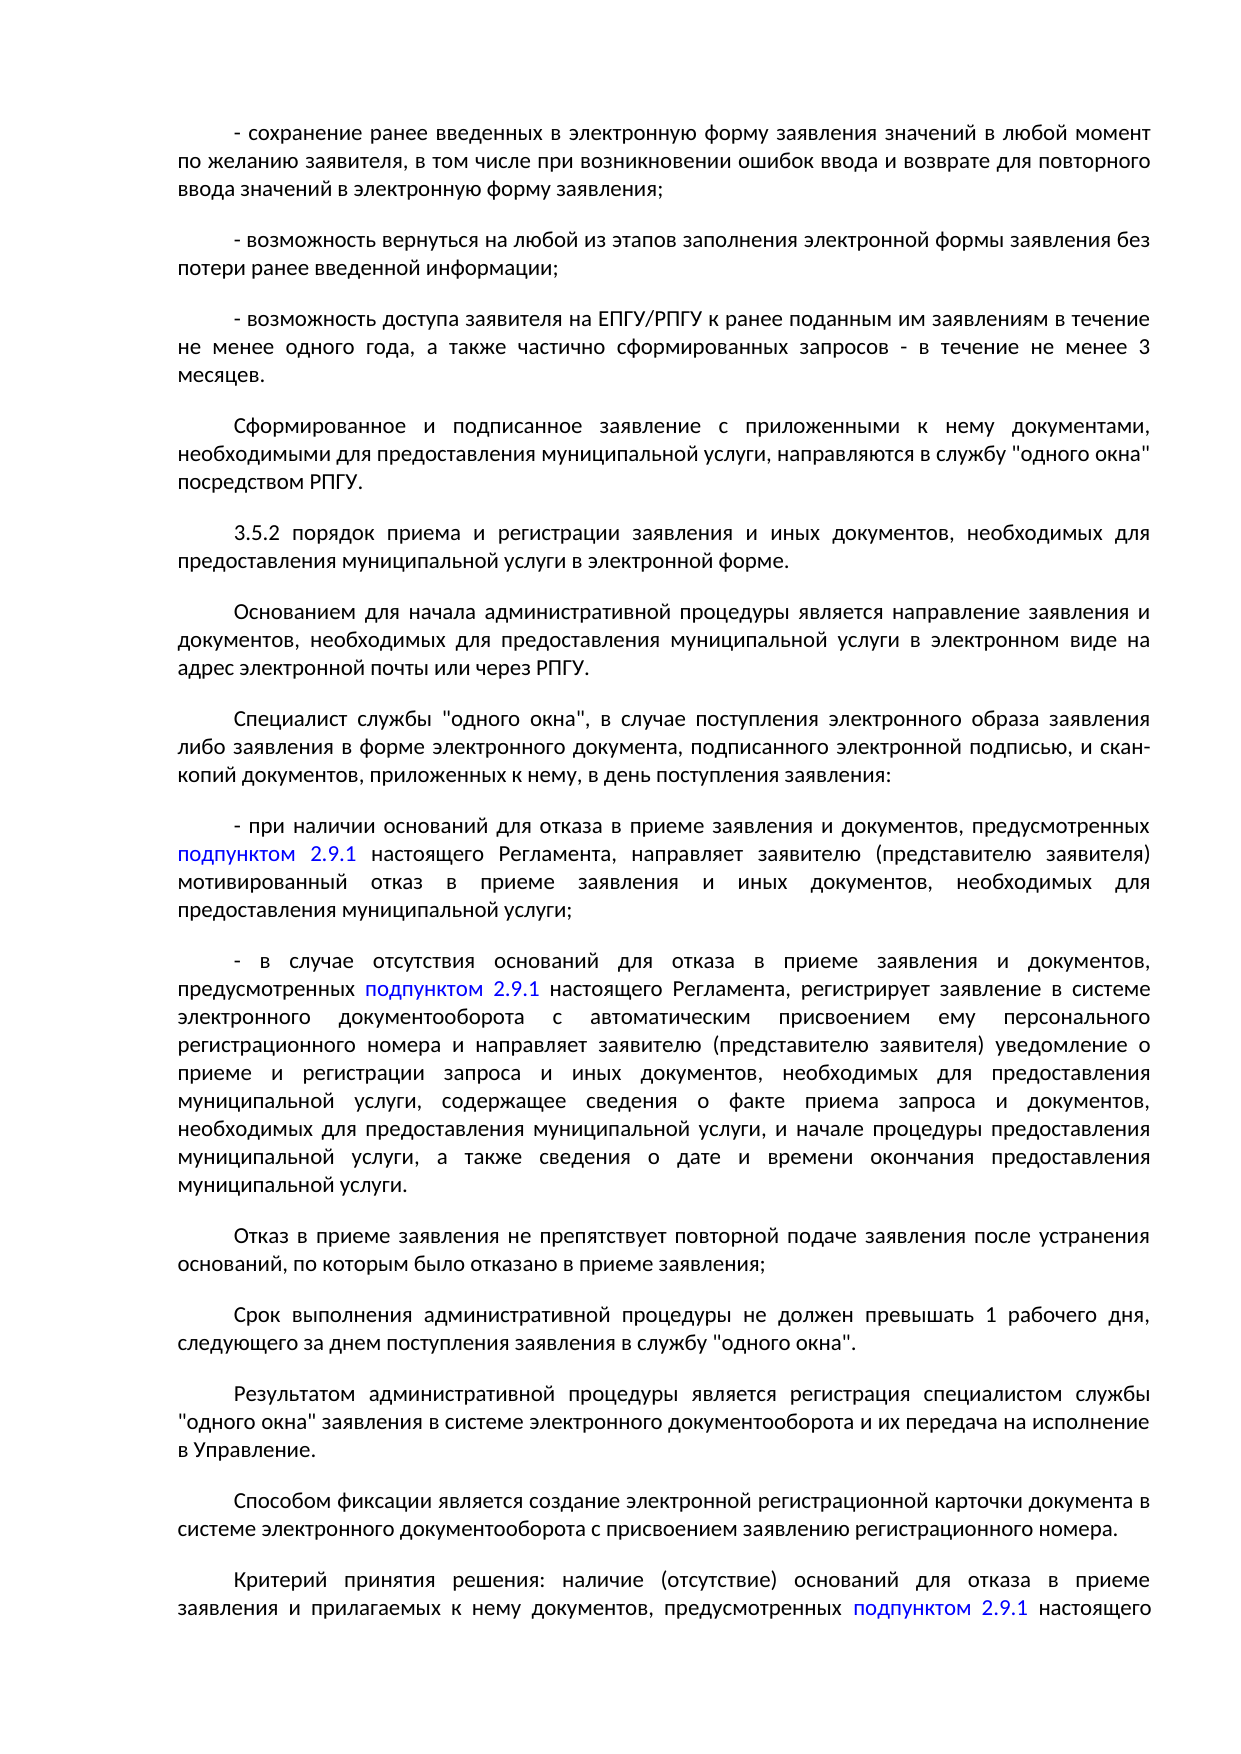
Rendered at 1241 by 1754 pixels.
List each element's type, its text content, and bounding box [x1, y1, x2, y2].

text Отказ в приеме заявления не препятствует повторной подаче заявления после устранения оснований, по которым было отказано в приеме заявления; [177, 1221, 1152, 1277]
text 3.5.2 порядок приема и регистрации заявления и иных документов, необходимых для предоставления муниципальной услуги в электронной форме. [177, 518, 1152, 574]
text - в случае отсутствия оснований для отказа в приеме заявления и документов, предусмотренных подпунктом 2.9.1 настоящего Регламента, регистрирует заявление в системе электронного документооборота с автоматическим присвоением ему персонального регистрационного номера и направляет заявителю (представителю заявителя) уведомление о приеме и регистрации запроса и иных документов, необходимых для предоставления муниципальной услуги, содержащее сведения о факте приема запроса и документов, необходимых для предоставления муниципальной услуги, и начале процедуры предоставления муниципальной услуги, а также сведения о дате и времени окончания предоставления муниципальной услуги. [177, 946, 1152, 1198]
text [177, 1565, 1152, 1621]
text - при наличии оснований для отказа в приеме заявления и документов, предусмотренных подпунктом 2.9.1 настоящего Регламента, направляет заявителю (представителю заявителя) мотивированный отказ в приеме заявления и иных документов, необходимых для предоставления муниципальной услуги; [177, 811, 1152, 923]
text - возможность вернуться на любой из этапов заполнения электронной формы заявления без потери ранее введенной информации; [177, 225, 1152, 281]
text Срок выполнения административной процедуры не должен превышать 1 рабочего дня, следующего за днем поступления заявления в службу "одного окна". [177, 1300, 1152, 1356]
text Способом фиксации является создание электронной регистрационной карточки документа в системе электронного документооборота с присвоением заявлению регистрационного номера. [177, 1486, 1152, 1542]
text Результатом административной процедуры является регистрация специалистом службы "одного окна" заявления в системе электронного документооборота и их передача на исполнение в Управление. [177, 1379, 1152, 1463]
text - сохранение ранее введенных в электронную форму заявления значений в любой момент по желанию заявителя, в том числе при возникновении ошибок ввода и возврате для повторного ввода значений в электронную форму заявления; [177, 118, 1152, 202]
text Основанием для начала административной процедуры является направление заявления и документов, необходимых для предоставления муниципальной услуги в электронном виде на адрес электронной почты или через РПГУ. [177, 597, 1152, 681]
text - возможность доступа заявителя на ЕПГУ/РПГУ к ранее поданным им заявлениям в течение не менее одного года, а также частично сформированных запросов - в течение не менее 3 месяцев. [177, 304, 1152, 388]
text Сформированное и подписанное заявление с приложенными к нему документами, необходимыми для предоставления муниципальной услуги, направляются в службу "одного окна" посредством РПГУ. [177, 411, 1152, 495]
text Специалист службы "одного окна", в случае поступления электронного образа заявления либо заявления в форме электронного документа, подписанного электронной подписью, и скан-копий документов, приложенных к нему, в день поступления заявления: [177, 704, 1152, 788]
